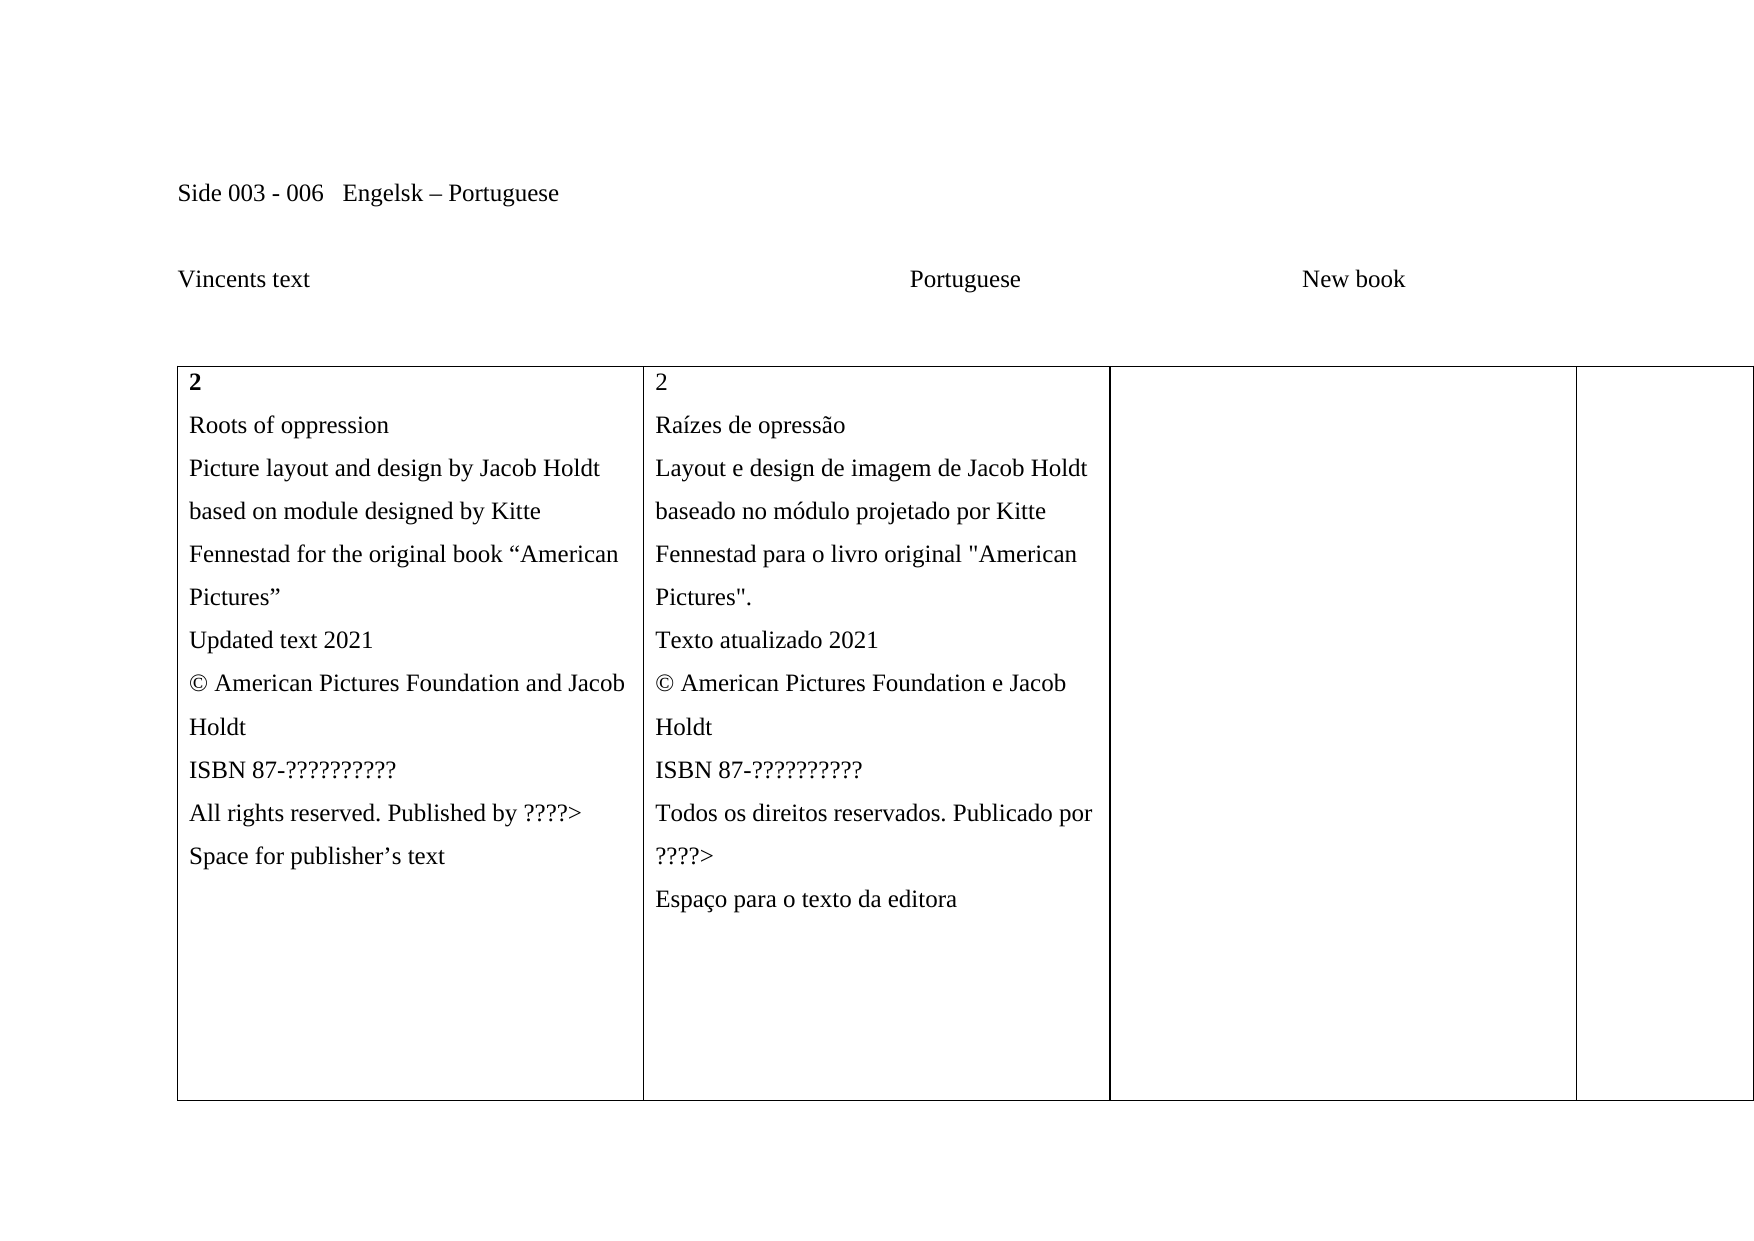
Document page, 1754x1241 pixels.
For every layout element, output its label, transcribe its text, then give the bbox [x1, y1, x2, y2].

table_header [644, 367, 1109, 1099]
table_header [1577, 367, 1753, 1099]
text Side 003 - 006 Engelsk – Portuguese Vincents text Portuguese New book [177, 178, 1577, 335]
table_header [1111, 367, 1576, 1099]
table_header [178, 367, 643, 1099]
